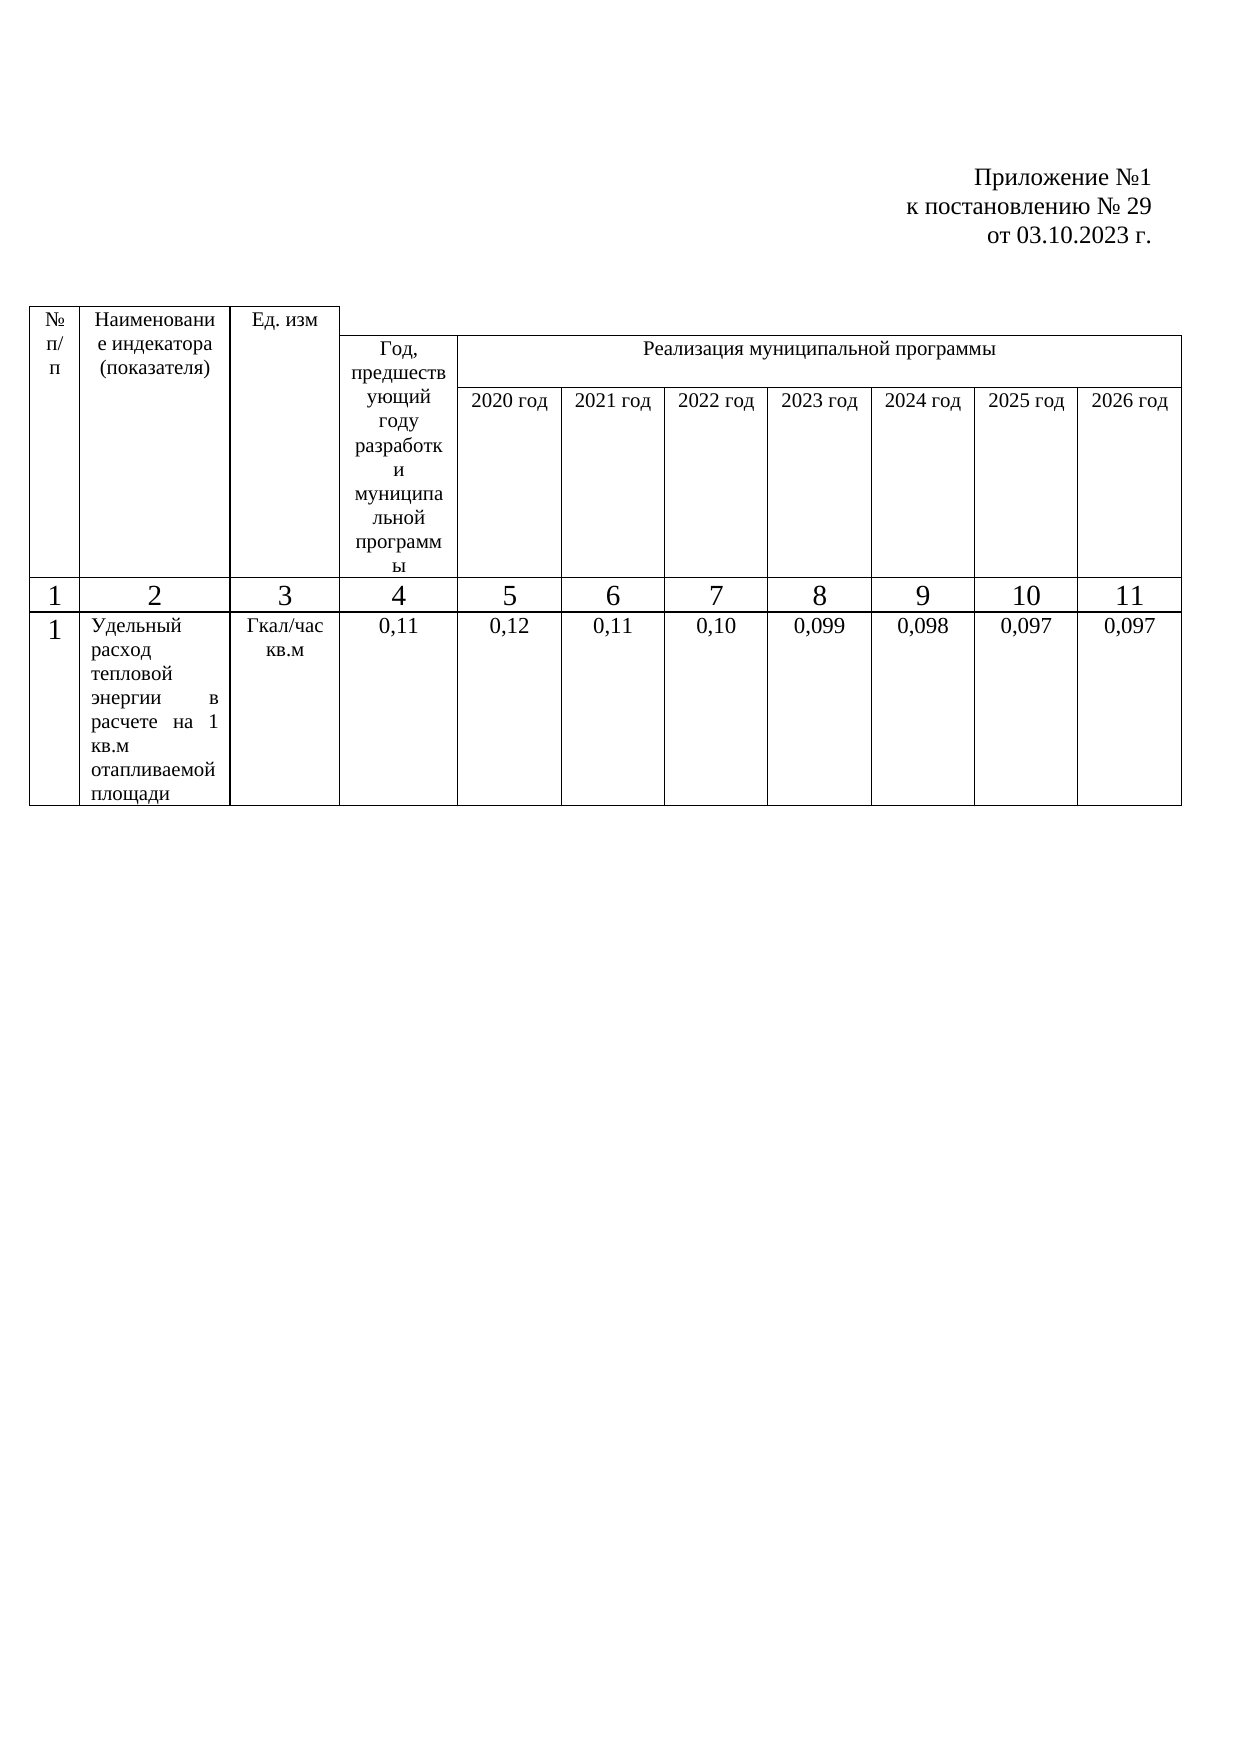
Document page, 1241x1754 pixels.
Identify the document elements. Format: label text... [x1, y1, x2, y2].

table_cell 0,11 [562, 613, 664, 805]
table_cell 2 [80, 578, 229, 611]
table_cell 2022 год [665, 388, 767, 577]
table_header № п/п [30, 307, 79, 577]
table_cell Удельный расход тепловой энергии в расчете на 1 кв.м отапливаемой площади [80, 613, 229, 805]
table_cell Реализация муниципальной программы [458, 336, 1181, 387]
table_header Ед. изм [231, 307, 339, 577]
table_cell 11 [1078, 578, 1181, 611]
table_cell 5 [458, 578, 561, 611]
text Приложение №1 [103, 162, 1152, 191]
text к постановлению № 29 [103, 191, 1152, 220]
table_cell 3 [231, 578, 339, 611]
table_cell 2023 год [768, 388, 871, 577]
table_header Наименование индекатора (показателя) [80, 307, 229, 577]
table_cell 1 [30, 578, 79, 611]
table_cell 8 [768, 578, 871, 611]
table_cell 4 [340, 578, 457, 611]
table_cell 0,097 [1078, 613, 1181, 805]
table_cell 2024 год [872, 388, 974, 577]
table_cell 9 [872, 578, 974, 611]
table_cell 2021 год [562, 388, 664, 577]
table_cell 0,097 [975, 613, 1077, 805]
table_cell 10 [975, 578, 1077, 611]
text от 03.10.2023 г. [103, 220, 1152, 249]
table_cell Гкал/час кв.м [231, 613, 339, 805]
table_cell 2026 год [1078, 388, 1181, 577]
table_cell 2025 год [975, 388, 1077, 577]
table_cell Год, предшествующий году разработки муниципальной программы [340, 336, 457, 577]
table_cell 2020 год [458, 388, 561, 577]
table_cell 6 [562, 578, 664, 611]
table_cell 0,098 [872, 613, 974, 805]
table_cell 0,10 [665, 613, 767, 805]
table_cell 1 [30, 613, 79, 805]
table_cell 7 [665, 578, 767, 611]
table_cell 0,099 [768, 613, 871, 805]
table_cell 0,12 [458, 613, 561, 805]
table_cell 0,11 [340, 613, 457, 805]
